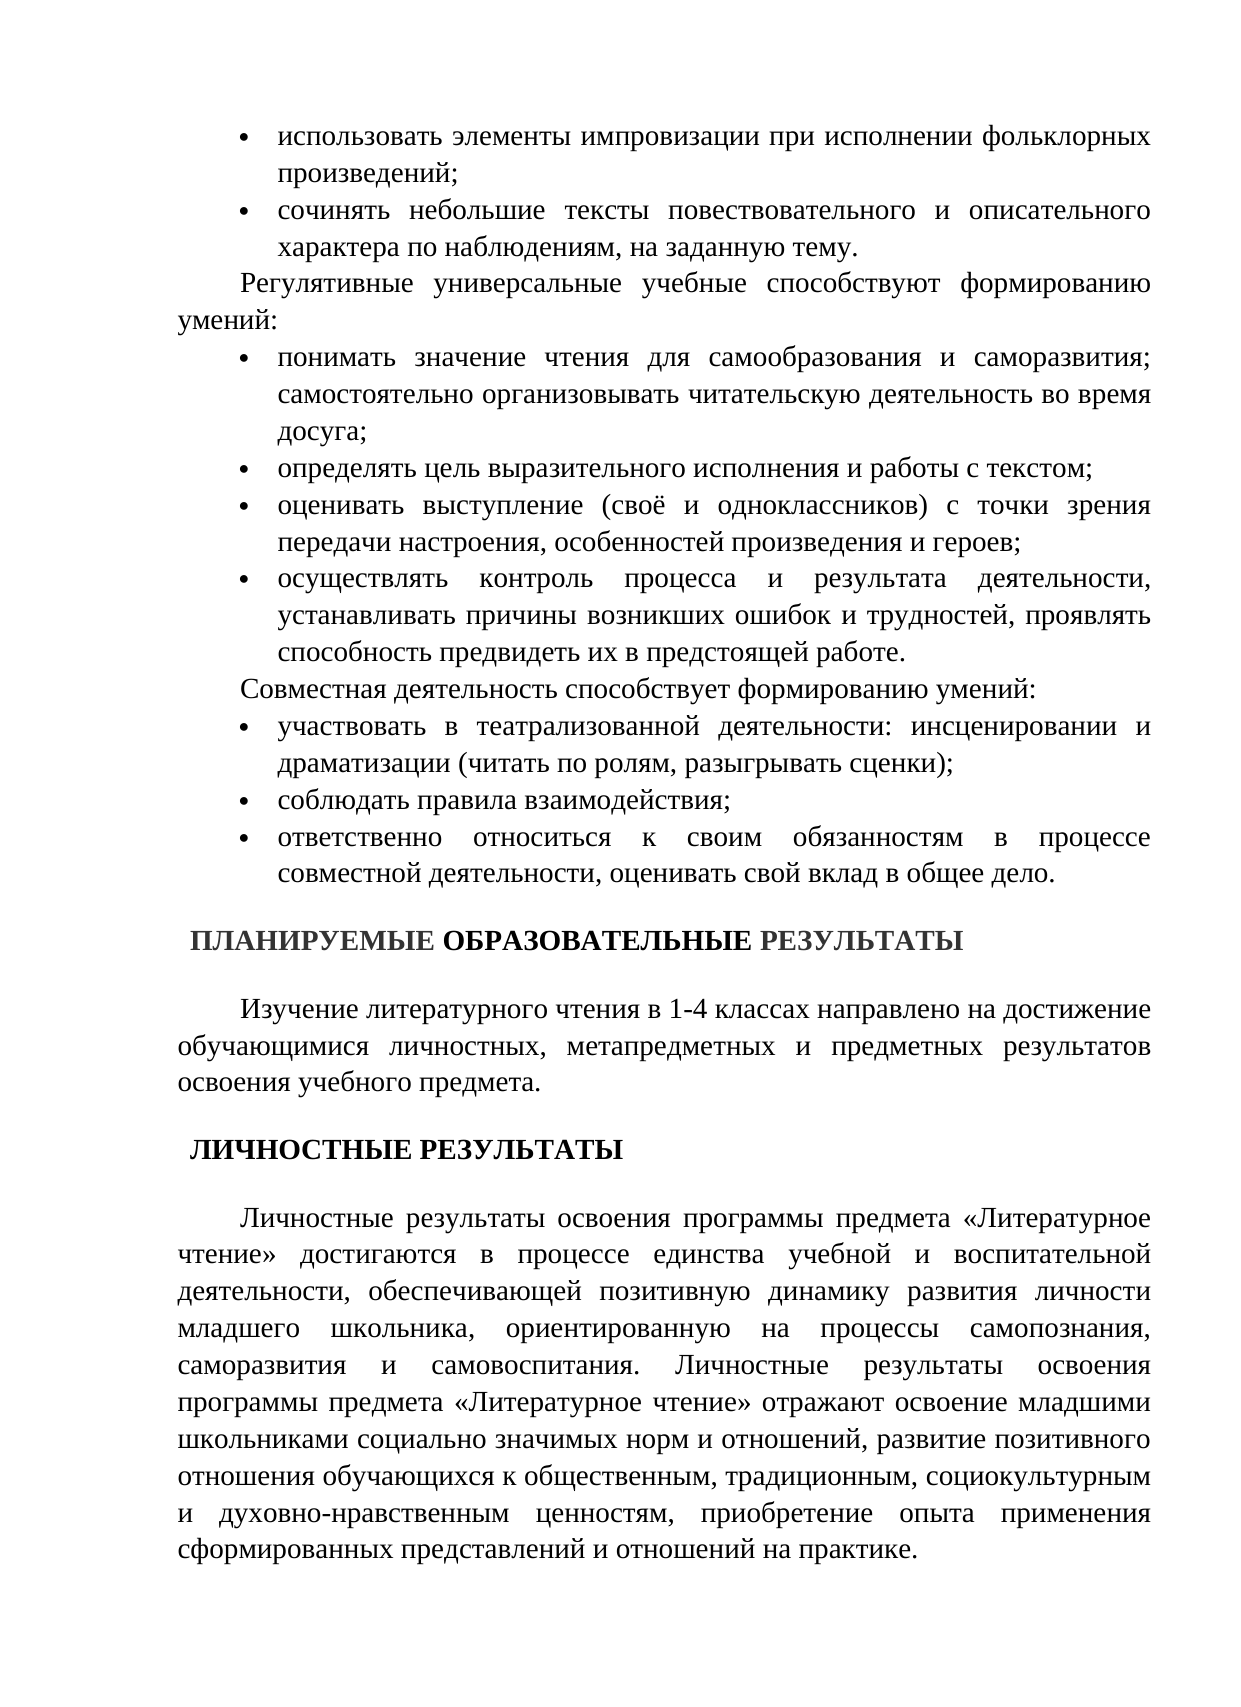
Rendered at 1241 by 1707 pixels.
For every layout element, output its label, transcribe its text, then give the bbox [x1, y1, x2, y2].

list соблюдать правила взаимодействия; [240, 782, 1152, 815]
text Совместная деятельность способствует формированию умений: [177, 671, 1152, 705]
text Личностные результаты освоения программы предмета «Литературное чтение» достигаются в процессе единства учебной и воспитательной деятельности, обеспечивающей позитивную динамику развития личности младшего школьника, ориентированную на процессы самопознания, саморазвития и самовоспитания. Личностные результаты освоения программы предмета «Литературное чтение» отражают освоение младшими школьниками социально значимых норм и отношений, развитие позитивного отношения обучающихся к общественным, традиционным, социокультурным и духовно-нравственным ценностям, приобретение опыта применения сформированных представлений и отношений на практике. [177, 1200, 1152, 1565]
list ответственно относиться к своим обязанностям в процессе совместной деятельности, оценивать свой вклад в общее дело. [240, 819, 1152, 889]
list использовать элементы импровизации при исполнении фольклорных произведений; [240, 118, 1152, 188]
list участвовать в театрализованной деятельности: инсценировании и драматизации (читать по ролям, разыгрывать сценки); [240, 708, 1152, 778]
list определять цель выразительного исполнения и работы с текстом; [240, 450, 1152, 483]
text ПЛАНИРУЕМЫЕ ОБРАЗОВАТЕЛЬНЫЕ РЕЗУЛЬТАТЫ [190, 923, 1152, 957]
text Изучение литературного чтения в 1-4 классах направлено на достижение обучающимися личностных, метапредметных и предметных результатов освоения учебного предмета. [177, 991, 1152, 1098]
text Регулятивные универсальные учебные способствуют формированию умений: [177, 266, 1152, 336]
list осуществлять контроль процесса и результата деятельности, устанавливать причины возникших ошибок и трудностей, проявлять способность предвидеть их в предстоящей работе. [240, 561, 1152, 668]
list сочинять небольшие тексты повествовательного и описательного характера по наблюдениям, на заданную тему. [240, 192, 1152, 262]
text ЛИЧНОСТНЫЕ РЕЗУЛЬТАТЫ [190, 1132, 1152, 1166]
list оценивать выступление (своё и одноклассников) с точки зрения передачи настроения, особенностей произведения и героев; [240, 487, 1152, 557]
list понимать значение чтения для самообразования и саморазвития; самостоятельно организовывать читательскую деятельность во время досуга; [240, 339, 1152, 447]
